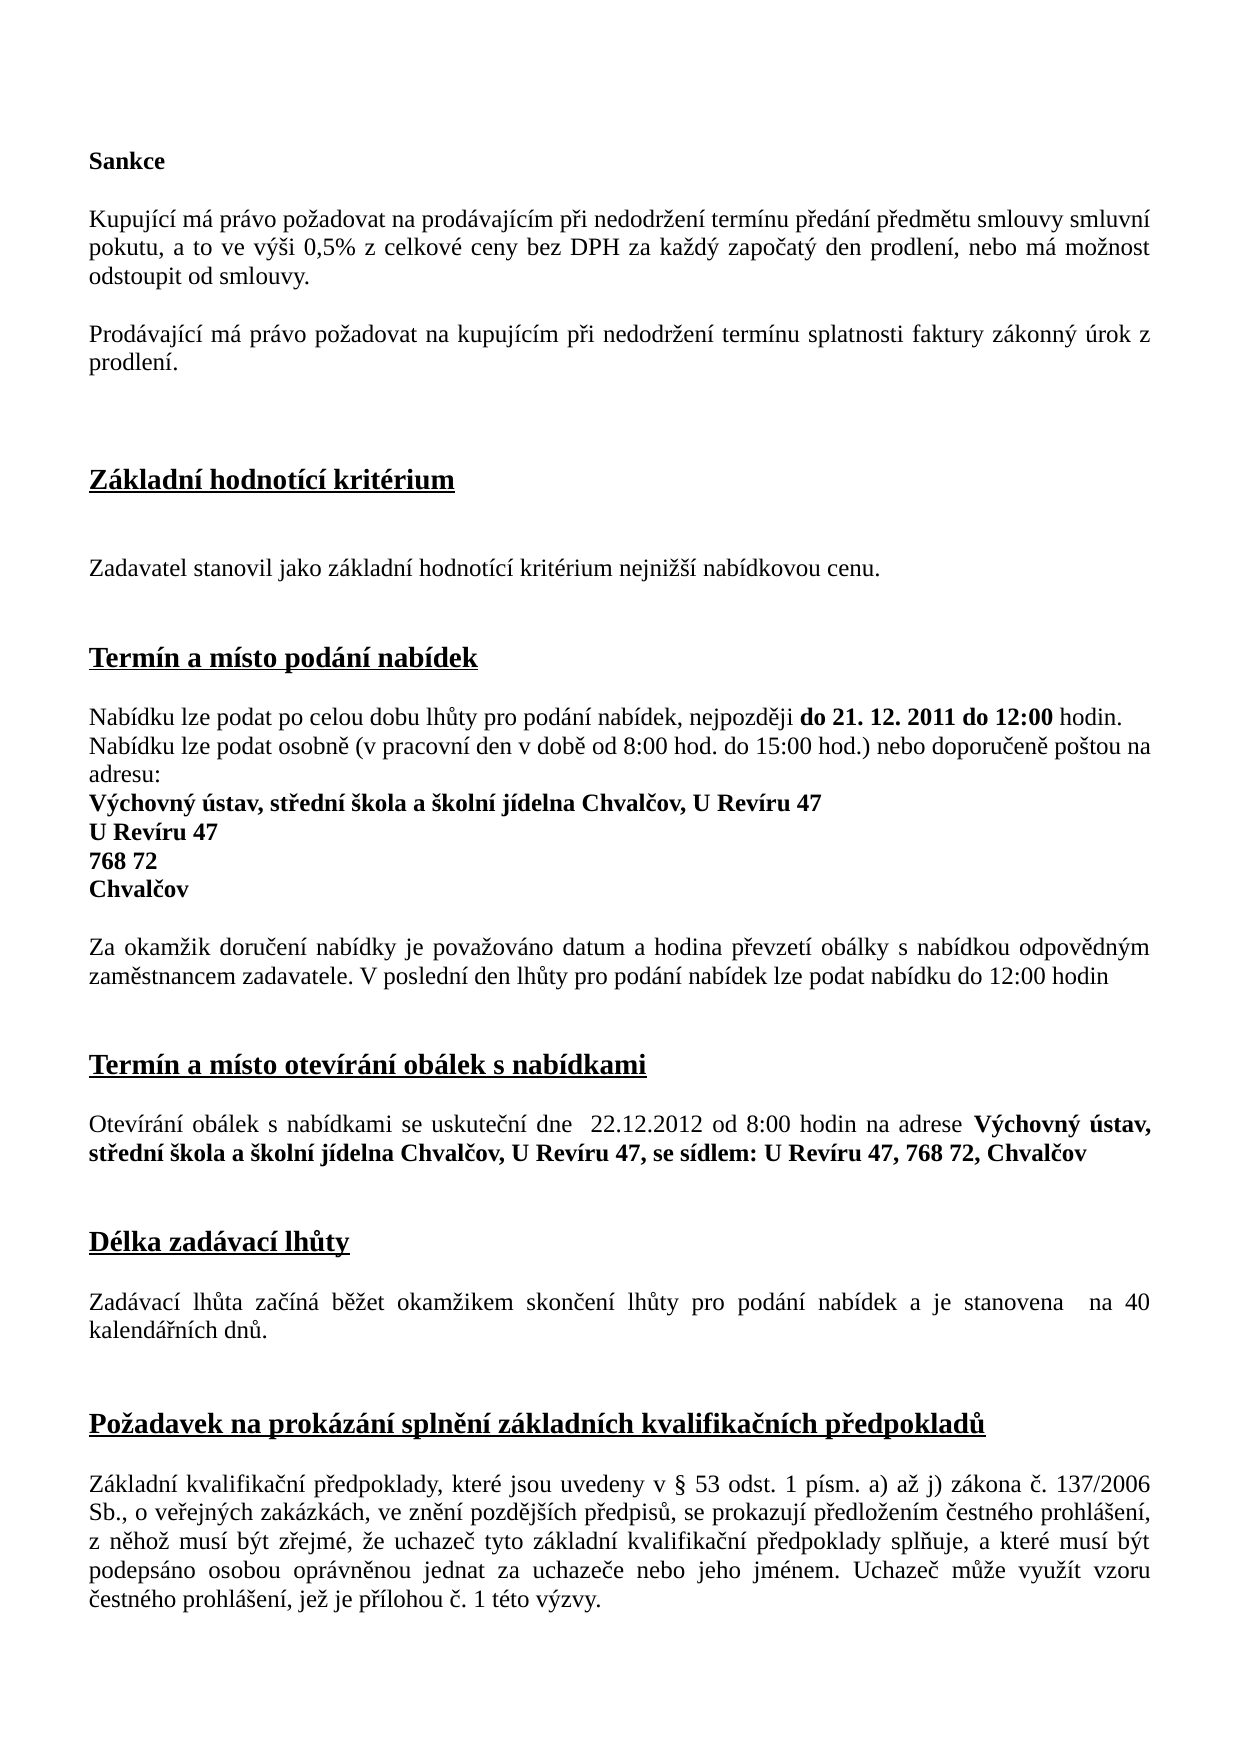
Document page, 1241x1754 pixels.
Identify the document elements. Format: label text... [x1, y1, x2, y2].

text Nabídku lze podat osobně (v pracovní den v době od 8:00 hod. do 15:00 hod.) nebo doporučeně poštou na adresu: [89, 731, 1152, 788]
text Kupující má právo požadovat na prodávajícím při nedodržení termínu předání předmětu smlouvy smluvní pokutu, a to ve výši 0,5% z celkové ceny bez DPH za každý započatý den prodlení, nebo má možnost odstoupit od smlouvy. [89, 204, 1152, 290]
text Základní hodnotící kritérium [89, 462, 1152, 496]
text Délka zadávací lhůty [89, 1224, 1152, 1258]
text Sankce [89, 146, 1152, 175]
text Výchovný ústav, střední škola a školní jídelna Chvalčov, U Revíru 47 [89, 788, 1152, 817]
text Termín a místo podání nabídek [89, 640, 1152, 673]
text Zadavatel stanovil jako základní hodnotící kritérium nejnižší nabídkovou cenu. [89, 553, 1152, 582]
text Základní kvalifikační předpoklady, které jsou uvedeny v § 53 odst. 1 písm. a) až j) zákona č. 137/2006 Sb., o veřejných zakázkách, ve znění pozdějších předpisů, se prokazují předložením čestného prohlášení, z něhož musí být zřejmé, že uchazeč tyto základní kvalifikační předpoklady splňuje, a které musí být podepsáno osobou oprávněnou jednat za uchazeče nebo jeho jménem. Uchazeč může využít vzoru čestného prohlášení, jež je přílohou č. 1 této výzvy. [89, 1469, 1152, 1612]
text 768 72 [89, 846, 1152, 874]
text Termín a místo otevírání obálek s nabídkami [89, 1047, 1152, 1081]
text U Revíru 47 [89, 817, 1152, 846]
text Nabídku lze podat po celou dobu lhůty pro podání nabídek, nejpozději do 21. 12. 2011 do 12:00 hodin. [89, 702, 1152, 731]
text Požadavek na prokázání splnění základních kvalifikačních předpokladů [89, 1406, 1152, 1440]
text Prodávající má právo požadovat na kupujícím při nedodržení termínu splatnosti faktury zákonný úrok z prodlení. [89, 319, 1152, 376]
text Otevírání obálek s nabídkami se uskuteční dne 22.12.2012 od 8:00 hodin na adrese Výchovný ústav, střední škola a školní jídelna Chvalčov, U Revíru 47, se sídlem: U Revíru 47, 768 72, Chvalčov [89, 1109, 1152, 1167]
text Zadávací lhůta začíná běžet okamžikem skončení lhůty pro podání nabídek a je stanovena na 40 kalendářních dnů. [89, 1287, 1152, 1344]
text Za okamžik doručení nabídky je považováno datum a hodina převzetí obálky s nabídkou odpovědným zaměstnancem zadavatele. V poslední den lhůty pro podání nabídek lze podat nabídku do 12:00 hodin [89, 932, 1152, 989]
text Chvalčov [89, 874, 1152, 903]
